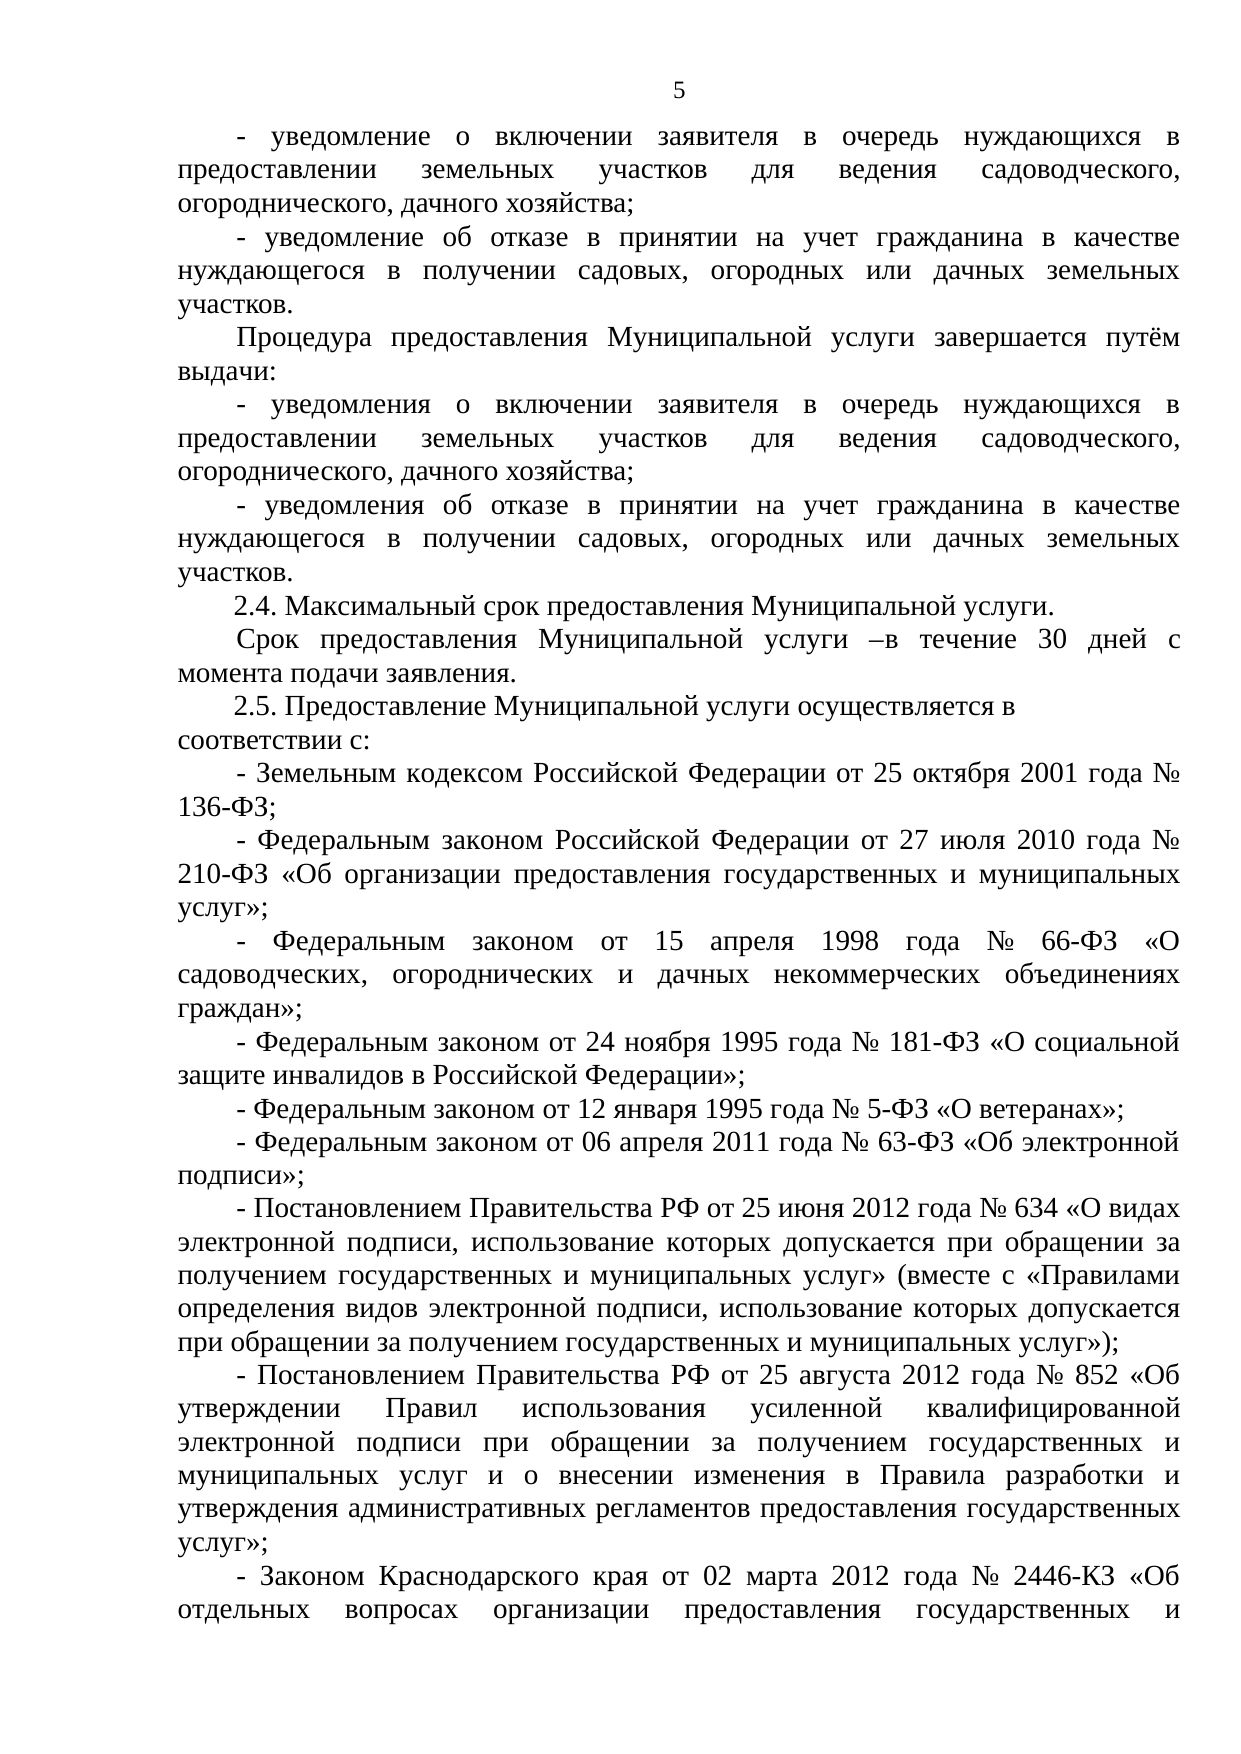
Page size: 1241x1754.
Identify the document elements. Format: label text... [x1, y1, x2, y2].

text - Федеральным законом от 06 апреля 2011 года № 63-ФЗ «Об электронной подписи»; [177, 1124, 1181, 1191]
text - уведомление об отказе в принятии на учет гражданина в качестве нуждающегося в получении садовых, огородных или дачных земельных участков. [177, 219, 1181, 319]
text - Федеральным законом Российской Федерации от 27 июля 2010 года № 210-ФЗ «Об организации предоставления государственных и муниципальных услуг»; [177, 822, 1181, 923]
text - Федеральным законом от 15 апреля 1998 года № 66-ФЗ «О садоводческих, огороднических и дачных некоммерческих объединениях граждан»; [177, 923, 1181, 1024]
text 2.4. Максимальный срок предоставления Муниципальной услуги. [177, 588, 1181, 621]
text - уведомления о включении заявителя в очередь нуждающихся в предоставлении земельных участков для ведения садоводческого, огороднического, дачного хозяйства; [177, 386, 1181, 487]
text - Федеральным законом от 12 января 1995 года № 5-ФЗ «О ветеранах»; [177, 1091, 1181, 1124]
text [177, 1558, 1181, 1625]
text Процедура предоставления Муниципальной услуги завершается путём выдачи: [177, 319, 1181, 386]
text Срок предоставления Муниципальной услуги –в течение 30 дней с момента подачи заявления. [177, 621, 1181, 688]
text - Постановлением Правительства РФ от 25 августа 2012 года № 852 «Об утверждении Правил использования усиленной квалифицированной электронной подписи при обращении за получением государственных и муниципальных услуг и о внесении изменения в Правила разработки и утверждения административных регламентов предоставления государственных услуг»; [177, 1358, 1181, 1558]
text 2.5. Предоставление Муниципальной услуги осуществляется в соответствии с: [177, 688, 1181, 755]
text - Федеральным законом от 24 ноября 1995 года № 181-ФЗ «О социальной защите инвалидов в Российской Федерации»; [177, 1024, 1181, 1091]
text - уведомления об отказе в принятии на учет гражданина в качестве нуждающегося в получении садовых, огородных или дачных земельных участков. [177, 487, 1181, 588]
text - уведомление о включении заявителя в очередь нуждающихся в предоставлении земельных участков для ведения садоводческого, огороднического, дачного хозяйства; [177, 118, 1181, 219]
text - Постановлением Правительства РФ от 25 июня 2012 года № 634 «О видах электронной подписи, использование которых допускается при обращении за получением государственных и муниципальных услуг» (вместе с «Правилами определения видов электронной подписи, использование которых допускается при обращении за получением государственных и муниципальных услуг»); [177, 1191, 1181, 1358]
text - Земельным кодексом Российской Федерации от 25 октября 2001 года № 136-ФЗ; [177, 755, 1181, 822]
